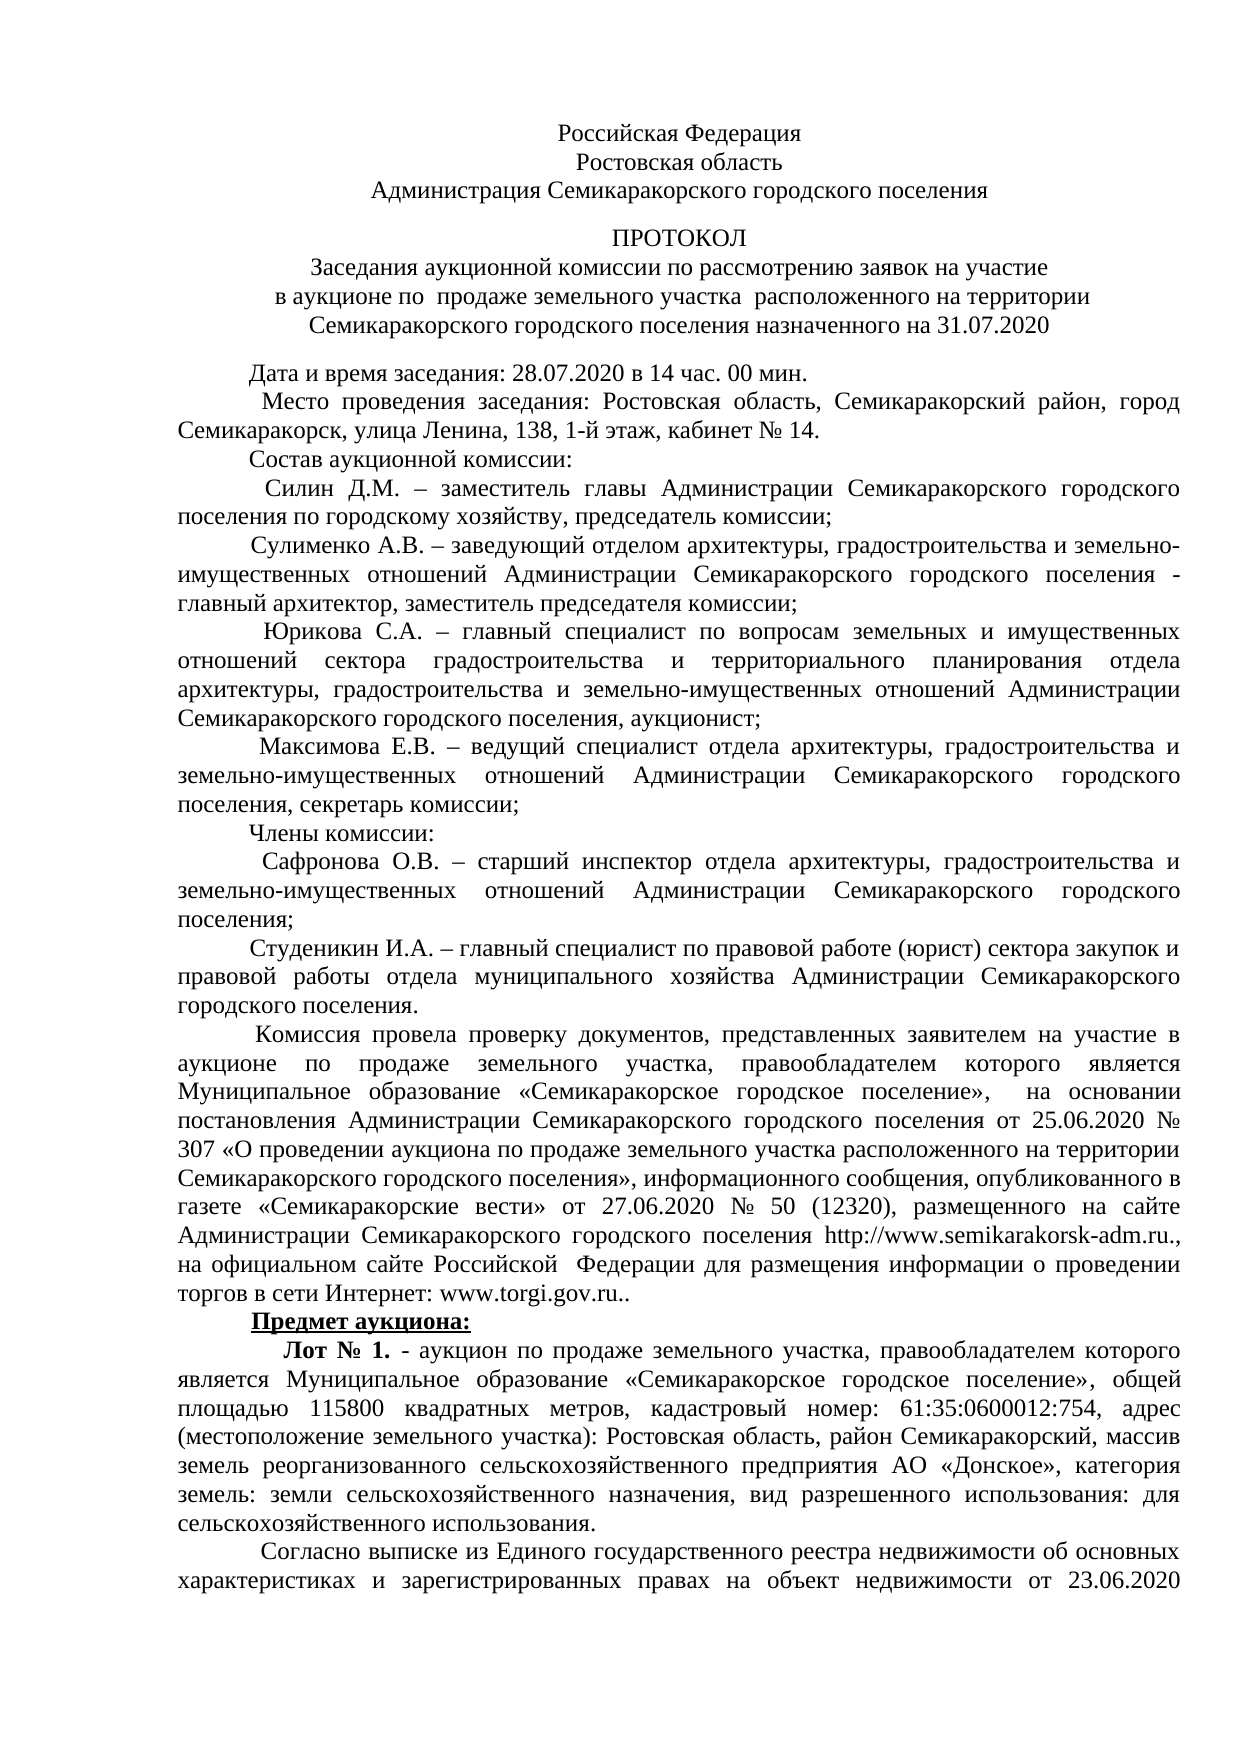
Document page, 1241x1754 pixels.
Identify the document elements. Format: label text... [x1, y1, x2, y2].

text в аукционе по продаже земельного участка расположенного на территории Семикаракорского городского поселения назначенного на 31.07.2020 [177, 281, 1181, 338]
text Комиссия провела проверку документов, представленных заявителем на участие в аукционе по продаже земельного участка, правообладателем которого является Муниципальное образование «Семикаракорское городское поселение», на основании постановления Администрации Семикаракорского городского поселения от 25.06.2020 № 307 «О проведении аукциона по продаже земельного участка расположенного на территории Семикаракорского городского поселения», информационного сообщения, опубликованного в газете «Семикаракорские вести» от 27.06.2020 № 50 (12320), размещенного на сайте Администрации Семикаракорского городского поселения http://www.semikarakorsk-adm.ru., на официальном сайте Российской Федерации для размещения информации о проведении торгов в сети Интернет: www.torgi.gov.ru.. [177, 1019, 1181, 1306]
text Лот № 1. - аукцион по продаже земельного участка, правообладателем которого является Муниципальное образование «Семикаракорское городское поселение», общей площадью 115800 квадратных метров, кадастровый номер: 61:35:0600012:754, адрес (местоположение земельного участка): Ростовская область, район Семикаракорский, массив земель реорганизованного сельскохозяйственного предприятия АО «Донское», категория земель: земли сельскохозяйственного назначения, вид разрешенного использования: для сельскохозяйственного использования. [177, 1335, 1181, 1536]
text Сафронова О.В. – старший инспектор отдела архитектуры, градостроительства и земельно-имущественных отношений Администрации Семикаракорского городского поселения; [177, 846, 1181, 933]
text Максимова Е.В. – ведущий специалист отдела архитектуры, градостроительства и земельно-имущественных отношений Администрации Семикаракорского городского поселения, секретарь комиссии; [177, 731, 1181, 818]
text Члены комиссии: [177, 818, 1181, 846]
text Заседания аукционной комиссии по рассмотрению заявок на участие [177, 252, 1181, 281]
text Юрикова С.А. – главный специалист по вопросам земельных и имущественных отношений сектора градостроительства и территориального планирования отдела архитектуры, градостроительства и земельно-имущественных отношений Администрации Семикаракорского городского поселения, аукционист; [177, 616, 1181, 731]
text Администрация Семикаракорского городского поселения [177, 176, 1181, 204]
text Предмет аукциона: [177, 1306, 1181, 1335]
text Состав аукционной комиссии: [177, 444, 1181, 473]
text ПРОТОКОЛ [177, 223, 1181, 252]
text Дата и время заседания: 28.07.2020 в 14 час. 00 мин. [177, 358, 1181, 386]
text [177, 1536, 1181, 1594]
text Сулименко А.В. – заведующий отделом архитектуры, градостроительства и земельно-имущественных отношений Администрации Семикаракорского городского поселения - главный архитектор, заместитель председателя комиссии; [177, 530, 1181, 616]
text Ростовская область [177, 147, 1181, 176]
text Студеникин И.А. – главный специалист по правовой работе (юрист) сектора закупок и правовой работы отдела муниципального хозяйства Администрации Семикаракорского городского поселения. [177, 933, 1181, 1019]
text Силин Д.М. – заместитель главы Администрации Семикаракорского городского поселения по городскому хозяйству, председатель комиссии; [177, 473, 1181, 530]
text Место проведения заседания: Ростовская область, Семикаракорский район, город Семикаракорск, улица Ленина, 138, 1-й этаж, кабинет № 14. [177, 386, 1181, 444]
text Российская Федерация [177, 118, 1181, 147]
